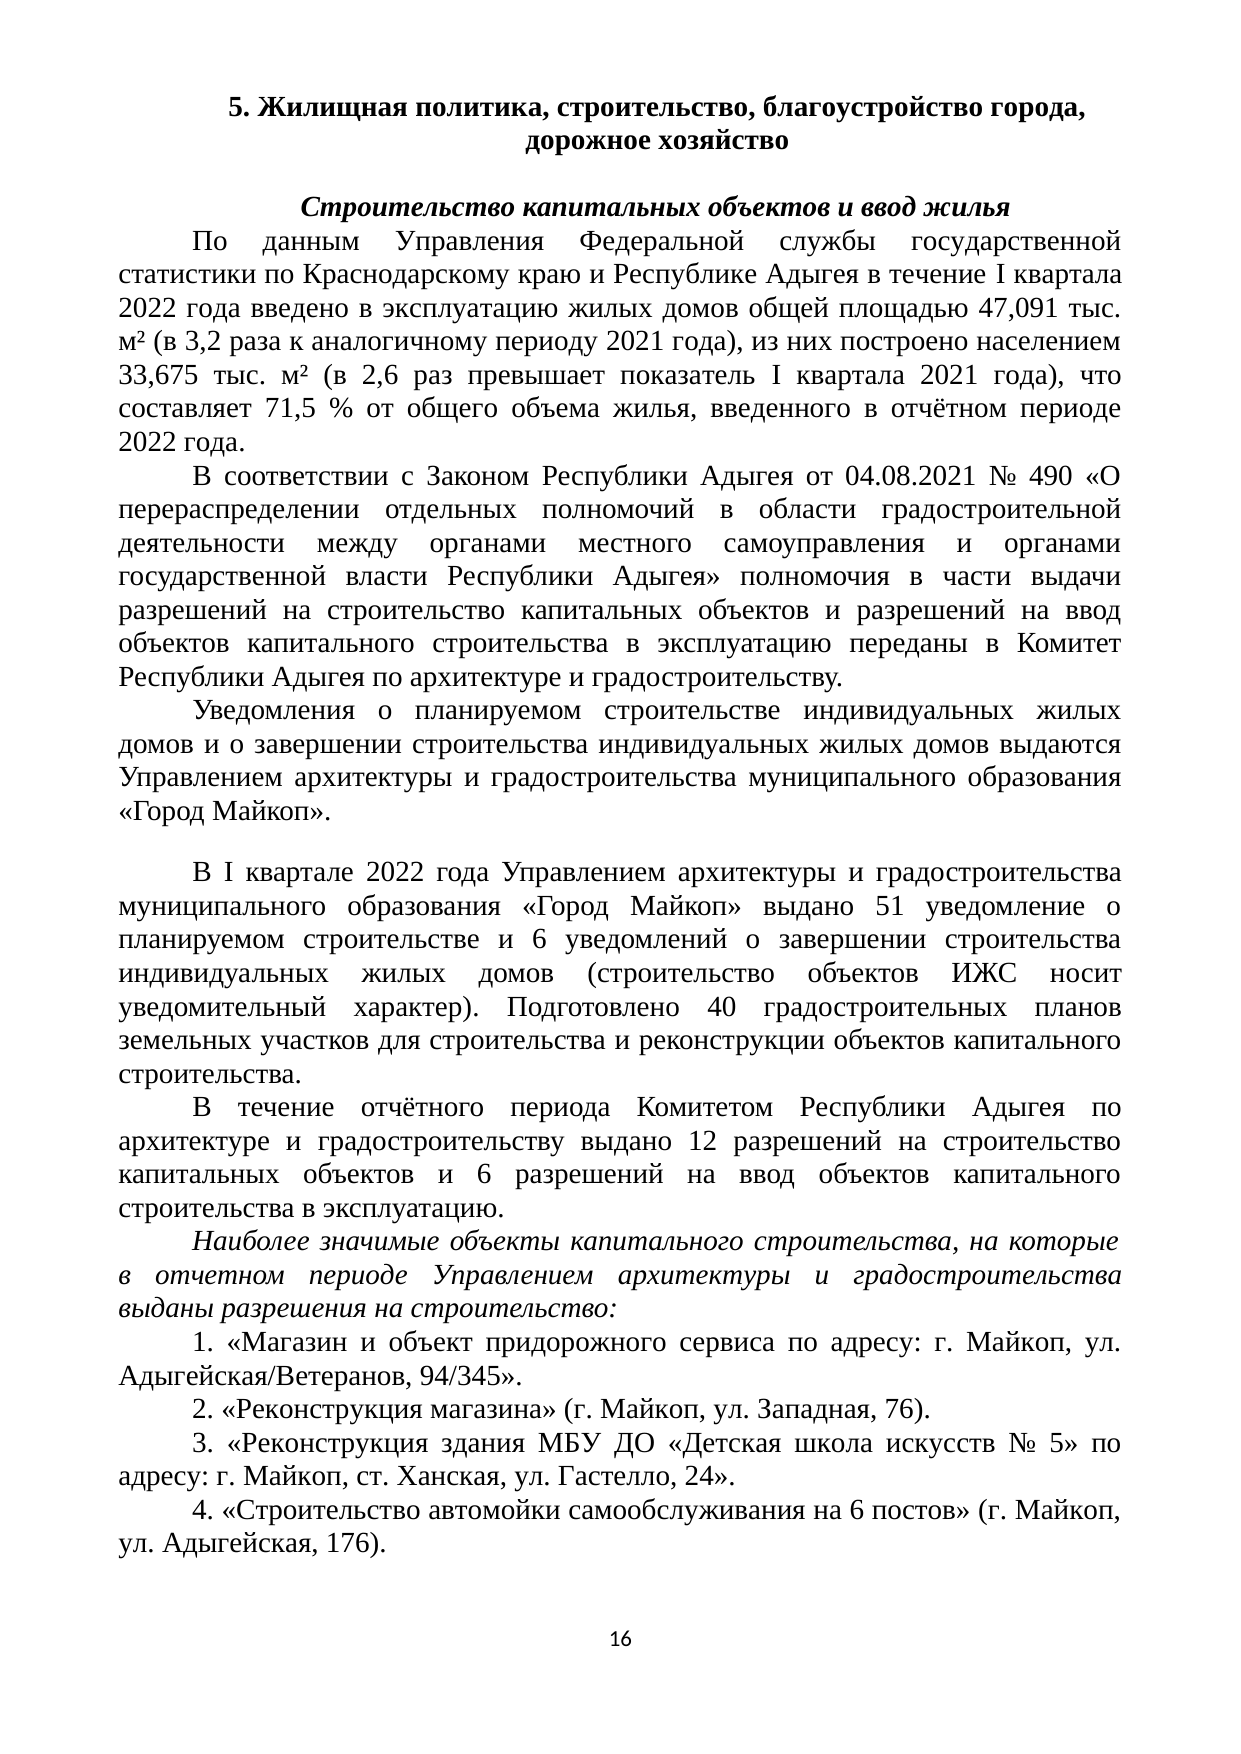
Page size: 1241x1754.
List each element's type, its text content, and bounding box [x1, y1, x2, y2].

text Наиболее значимые объекты капитального строительства, на которые в отчетном периоде Управлением архитектуры и градостроительства выданы разрешения на строительство: [118, 1223, 1122, 1324]
text В соответствии с Законом Республики Адыгея от 04.08.2021 № 490 «О перераспределении отдельных полномочий в области градостроительной деятельности между органами местного самоуправления и органами государственной власти Республики Адыгея» полномочия в части выдачи разрешений на строительство капитальных объектов и разрешений на ввод объектов капитального строительства в эксплуатацию переданы в Комитет Республики Адыгея по архитектуре и градостроительству. [118, 458, 1122, 692]
text 3. «Реконструкция здания МБУ ДО «Детская школа искусств № 5» по адресу: г. Майкоп, ст. Ханская, ул. Гастелло, 24». [118, 1425, 1122, 1492]
text 1. «Магазин и объект придорожного сервиса по адресу: г. Майкоп, ул. Адыгейская/Ветеранов, 94/345». [118, 1324, 1122, 1391]
text 5. Жилищная политика, строительство, благоустройство города, [192, 89, 1122, 122]
text 2. «Реконструкция магазина» (г. Майкоп, ул. Западная, 76). [118, 1391, 1122, 1425]
text дорожное хозяйство [118, 122, 1122, 156]
text В I квартале 2022 года Управлением архитектуры и градостроительства муниципального образования «Город Майкоп» выдано 51 уведомление о планируемом строительстве и 6 уведомлений о завершении строительства индивидуальных жилых домов (строительство объектов ИЖС носит уведомительный характер). Подготовлено 40 градостроительных планов земельных участков для строительства и реконструкции объектов капитального строительства. [118, 854, 1122, 1089]
text Строительство капитальных объектов и ввод жилья [118, 189, 1122, 223]
text По данным Управления Федеральной службы государственной статистики по Краснодарскому краю и Республике Адыгея в течение I квартала 2022 года введено в эксплуатацию жилых домов общей площадью 47,091 тыс. м² (в 3,2 раза к аналогичному периоду 2021 года), из них построено населением 33,675 тыс. м² (в 2,6 раз превышает показатель I квартала 2021 года), что составляет 71,5 % от общего объема жилья, введенного в отчётном периоде 2022 года. [118, 223, 1122, 458]
text 4. «Строительство автомойки самообслуживания на 6 постов» (г. Майкоп, ул. Адыгейская, 176). [118, 1492, 1122, 1559]
text Уведомления о планируемом строительстве индивидуальных жилых домов и о завершении строительства индивидуальных жилых домов выдаются Управлением архитектуры и градостроительства муниципального образования «Город Майкоп». [118, 692, 1122, 827]
text В течение отчётного периода Комитетом Республики Адыгея по архитектуре и градостроительству выдано 12 разрешений на строительство капитальных объектов и 6 разрешений на ввод объектов капитального строительства в эксплуатацию. [118, 1089, 1122, 1223]
